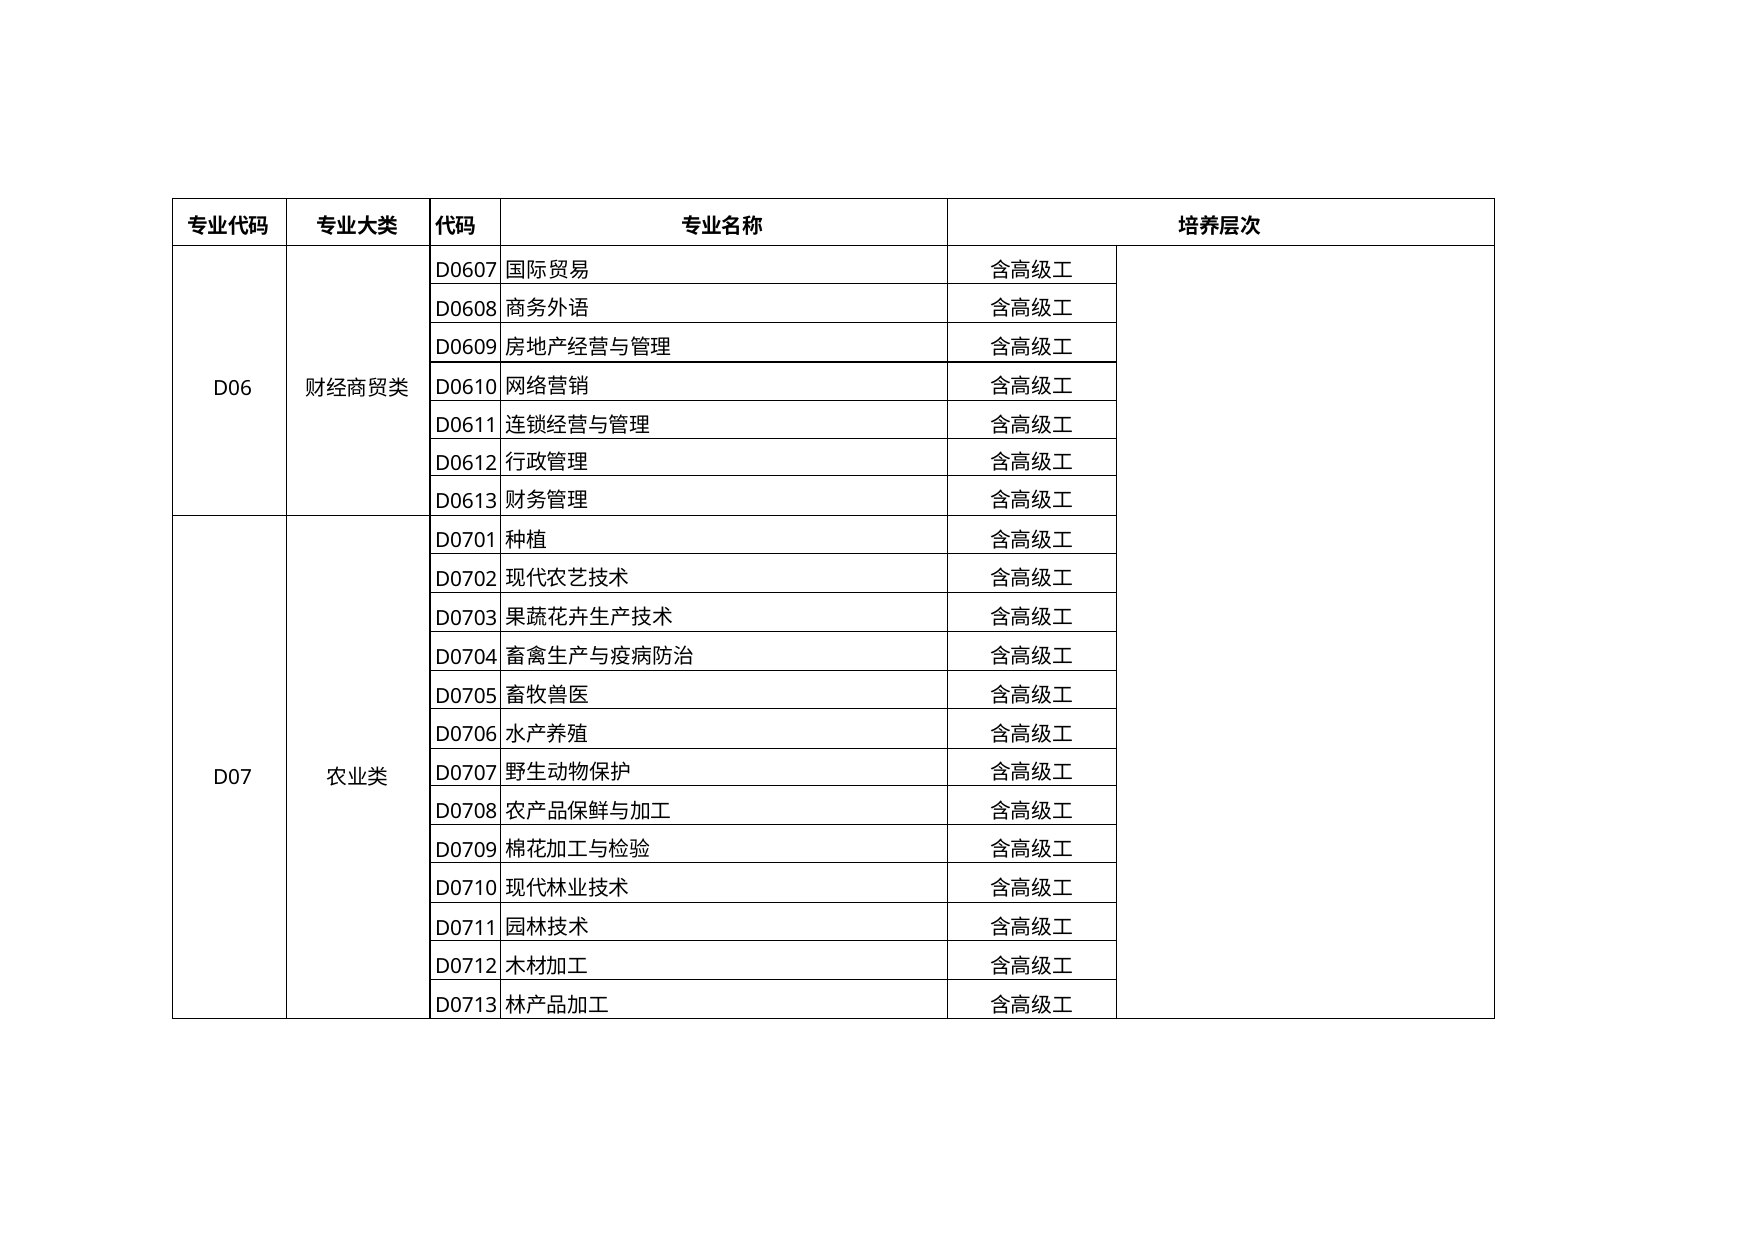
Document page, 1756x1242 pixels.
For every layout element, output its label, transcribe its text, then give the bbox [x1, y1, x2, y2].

table_cell 棉花加工与检验 [501, 825, 947, 862]
table_cell D0702 [431, 554, 500, 592]
table_cell 含高级工 [948, 825, 1116, 862]
table_cell 含高级工 [948, 401, 1116, 438]
table_cell 含高级工 [948, 709, 1116, 748]
table_cell 房地产经营与管理 [501, 323, 947, 361]
table_cell 含高级工 [948, 476, 1116, 515]
table_cell 含高级工 [948, 593, 1116, 631]
table_cell 网络营销 [501, 363, 947, 400]
table_cell 含高级工 [948, 941, 1116, 979]
table_cell D0708 [431, 786, 500, 823]
table_cell 种植 [501, 516, 947, 553]
table_cell 连锁经营与管理 [501, 401, 947, 438]
table_cell 园林技术 [501, 903, 947, 940]
table_header 专业名称 [501, 199, 947, 245]
table_cell 野生动物保护 [501, 749, 947, 785]
table_cell D0713 [431, 980, 500, 1018]
table_cell 现代农艺技术 [501, 554, 947, 592]
table_cell 畜禽生产与疫病防治 [501, 632, 947, 670]
table_cell 木材加工 [501, 941, 947, 979]
table_cell 含高级工 [948, 284, 1116, 322]
table_cell 含高级工 [948, 363, 1116, 400]
table_header 专业大类 [287, 199, 429, 245]
table_cell 含高级工 [948, 786, 1116, 823]
table_cell D0610 [431, 363, 500, 400]
table_cell D0704 [431, 632, 500, 670]
table_cell 商务外语 [501, 284, 947, 322]
table_cell D06 [173, 246, 286, 515]
table_cell [1117, 246, 1494, 1018]
table_cell 现代林业技术 [501, 863, 947, 902]
table_cell D0608 [431, 284, 500, 322]
table_cell D0706 [431, 709, 500, 748]
table_header 专业代码 [173, 199, 286, 245]
table_cell 果蔬花卉生产技术 [501, 593, 947, 631]
table_cell 财经商贸类 [287, 246, 429, 515]
table_header 代码 [431, 199, 500, 245]
table_cell D0701 [431, 516, 500, 553]
table_cell 财务管理 [501, 476, 947, 515]
table_cell 含高级工 [948, 863, 1116, 902]
table_cell 农产品保鲜与加工 [501, 786, 947, 823]
table_cell D0705 [431, 671, 500, 708]
table_cell 林产品加工 [501, 980, 947, 1018]
table_cell 畜牧兽医 [501, 671, 947, 708]
table_cell 行政管理 [501, 439, 947, 475]
table_cell D0607 [431, 246, 500, 283]
table_cell 含高级工 [948, 246, 1116, 283]
table_cell 含高级工 [948, 323, 1116, 361]
table_cell D07 [173, 516, 286, 1018]
table_cell 含高级工 [948, 903, 1116, 940]
table_cell 含高级工 [948, 516, 1116, 553]
table_cell 水产养殖 [501, 709, 947, 748]
table_cell 国际贸易 [501, 246, 947, 283]
table_cell D0609 [431, 323, 500, 361]
table_cell 含高级工 [948, 671, 1116, 708]
table_cell D0709 [431, 825, 500, 862]
table_cell 含高级工 [948, 554, 1116, 592]
table_cell 含高级工 [948, 439, 1116, 475]
table_cell D0712 [431, 941, 500, 979]
table_cell 含高级工 [948, 980, 1116, 1018]
table_cell D0613 [431, 476, 500, 515]
table_cell 含高级工 [948, 749, 1116, 785]
table_cell 含高级工 [948, 632, 1116, 670]
table_cell D0612 [431, 439, 500, 475]
table_cell D0707 [431, 749, 500, 785]
table_cell D0710 [431, 863, 500, 902]
table_cell D0703 [431, 593, 500, 631]
table_cell D0711 [431, 903, 500, 940]
table_header 培养层次 [948, 199, 1494, 245]
table_cell D0611 [431, 401, 500, 438]
table_cell 农业类 [287, 516, 429, 1018]
